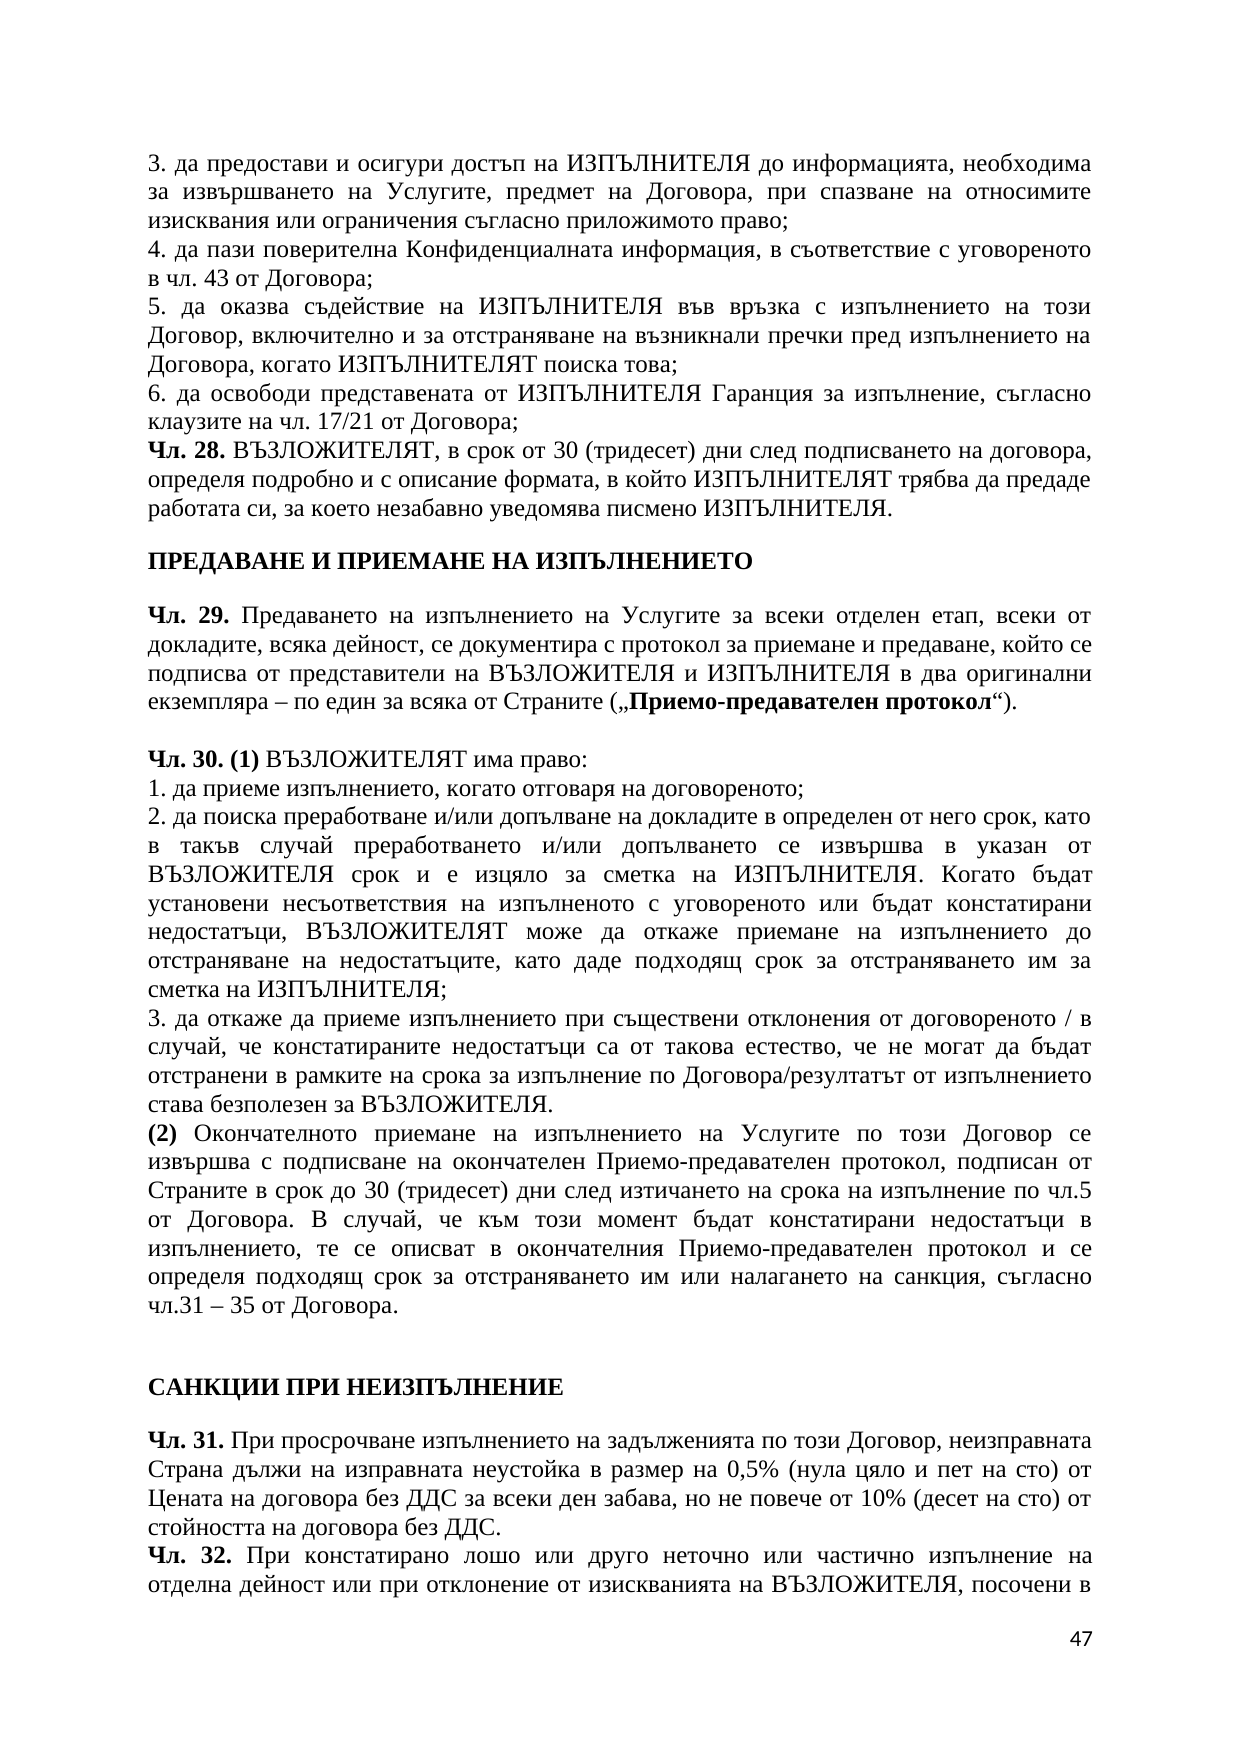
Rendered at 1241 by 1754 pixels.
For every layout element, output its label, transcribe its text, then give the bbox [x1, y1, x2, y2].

text 3. да предостави и осигури достъп на ИЗПЪЛНИТЕЛЯ до информацията, необходима за извършването на Услугите, предмет на Договора, при спазване на относимите изисквания или ограничения съгласно приложимото право; [148, 148, 1093, 234]
text Чл. 28. ВЪЗЛОЖИТЕЛЯТ, в срок от 30 (тридесет) дни след подписването на договора, определя подробно и с описание формата, в който ИЗПЪЛНИТЕЛЯТ трябва да предаде работата си, за което незабавно уведомява писмено ИЗПЪЛНИТЕЛЯ. [148, 435, 1093, 521]
text 1. да приеме изпълнението, когато отговаря на договореното; [148, 773, 1093, 801]
text 2. да поиска преработване и/или допълване на докладите в определен от него срок, като в такъв случай преработването и/или допълването се извършва в указан от ВЪЗЛОЖИТЕЛЯ срок и е изцяло за сметка на ИЗПЪЛНИТЕЛЯ. Когато бъдат установени несъответствия на изпълненото с уговореното или бъдат констатирани недостатъци, ВЪЗЛОЖИТЕЛЯТ може да откаже приемане на изпълнението до отстраняване на недостатъците, като даде подходящ срок за отстраняването им за сметка на ИЗПЪЛНИТЕЛЯ; [148, 801, 1093, 1003]
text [148, 1541, 1093, 1598]
text 4. да пази поверителна Конфиденциалната информация, в съответствие с уговореното в чл. 43 от Договора; [148, 234, 1093, 291]
text Чл. 29. Предаването на изпълнението на Услугите за всеки отделен етап, всеки от докладите, всяка дейност, се документира с протокол за приемане и предаване, който се подписва от представители на ВЪЗЛОЖИТЕЛЯ и ИЗПЪЛНИТЕЛЯ в два оригинални екземпляра – по един за всяка от Страните („Приемо-предавателен протокол“). [148, 600, 1093, 715]
text САНКЦИИ ПРИ НЕИЗПЪЛНЕНИЕ [148, 1372, 1093, 1401]
text (2) Окончателното приемане на изпълнението на Услугите по този Договор се извършва с подписване на окончателен Приемо-предавателен протокол, подписан от Страните в срок до 30 (тридесет) дни след изтичането на срока на изпълнение по чл.5 от Договора. В случай, че към този момент бъдат констатирани недостатъци в изпълнението, те се описват в окончателния Приемо-предавателен протокол и се определя подходящ срок за отстраняването им или налагането на санкция, съгласно чл.31 – 35 от Договора. [148, 1118, 1093, 1319]
text 6. да освободи представената от ИЗПЪЛНИТЕЛЯ Гаранция за изпълнение, съгласно клаузите на чл. 17/21 от Договора; [148, 378, 1093, 435]
text 3. да откаже да приеме изпълнението при съществени отклонения от договореното / в случай, че констатираните недостатъци са от такова естество, че не могат да бъдат отстранени в рамките на срока за изпълнение по Договора/резултатът от изпълнението става безполезен за ВЪЗЛОЖИТЕЛЯ. [148, 1003, 1093, 1118]
text Чл. 30. (1) ВЪЗЛОЖИТЕЛЯТ има право: [148, 744, 1093, 773]
text ПРЕДАВАНЕ И ПРИЕМАНЕ НА ИЗПЪЛНЕНИЕТО [148, 546, 1093, 575]
text Чл. 31. При просрочване изпълнението на задълженията по този Договор, неизправната Страна дължи на изправната неустойка в размер на 0,5% (нула цяло и пет на сто) от Цената на договора без ДДС за всеки ден забава, но не повече от 10% (десет на сто) от стойността на договора без ДДС. [148, 1426, 1093, 1541]
text 5. да оказва съдействие на ИЗПЪЛНИТЕЛЯ във връзка с изпълнението на този Договор, включително и за отстраняване на възникнали пречки пред изпълнението на Договора, когато ИЗПЪЛНИТЕЛЯТ поиска това; [148, 291, 1093, 378]
